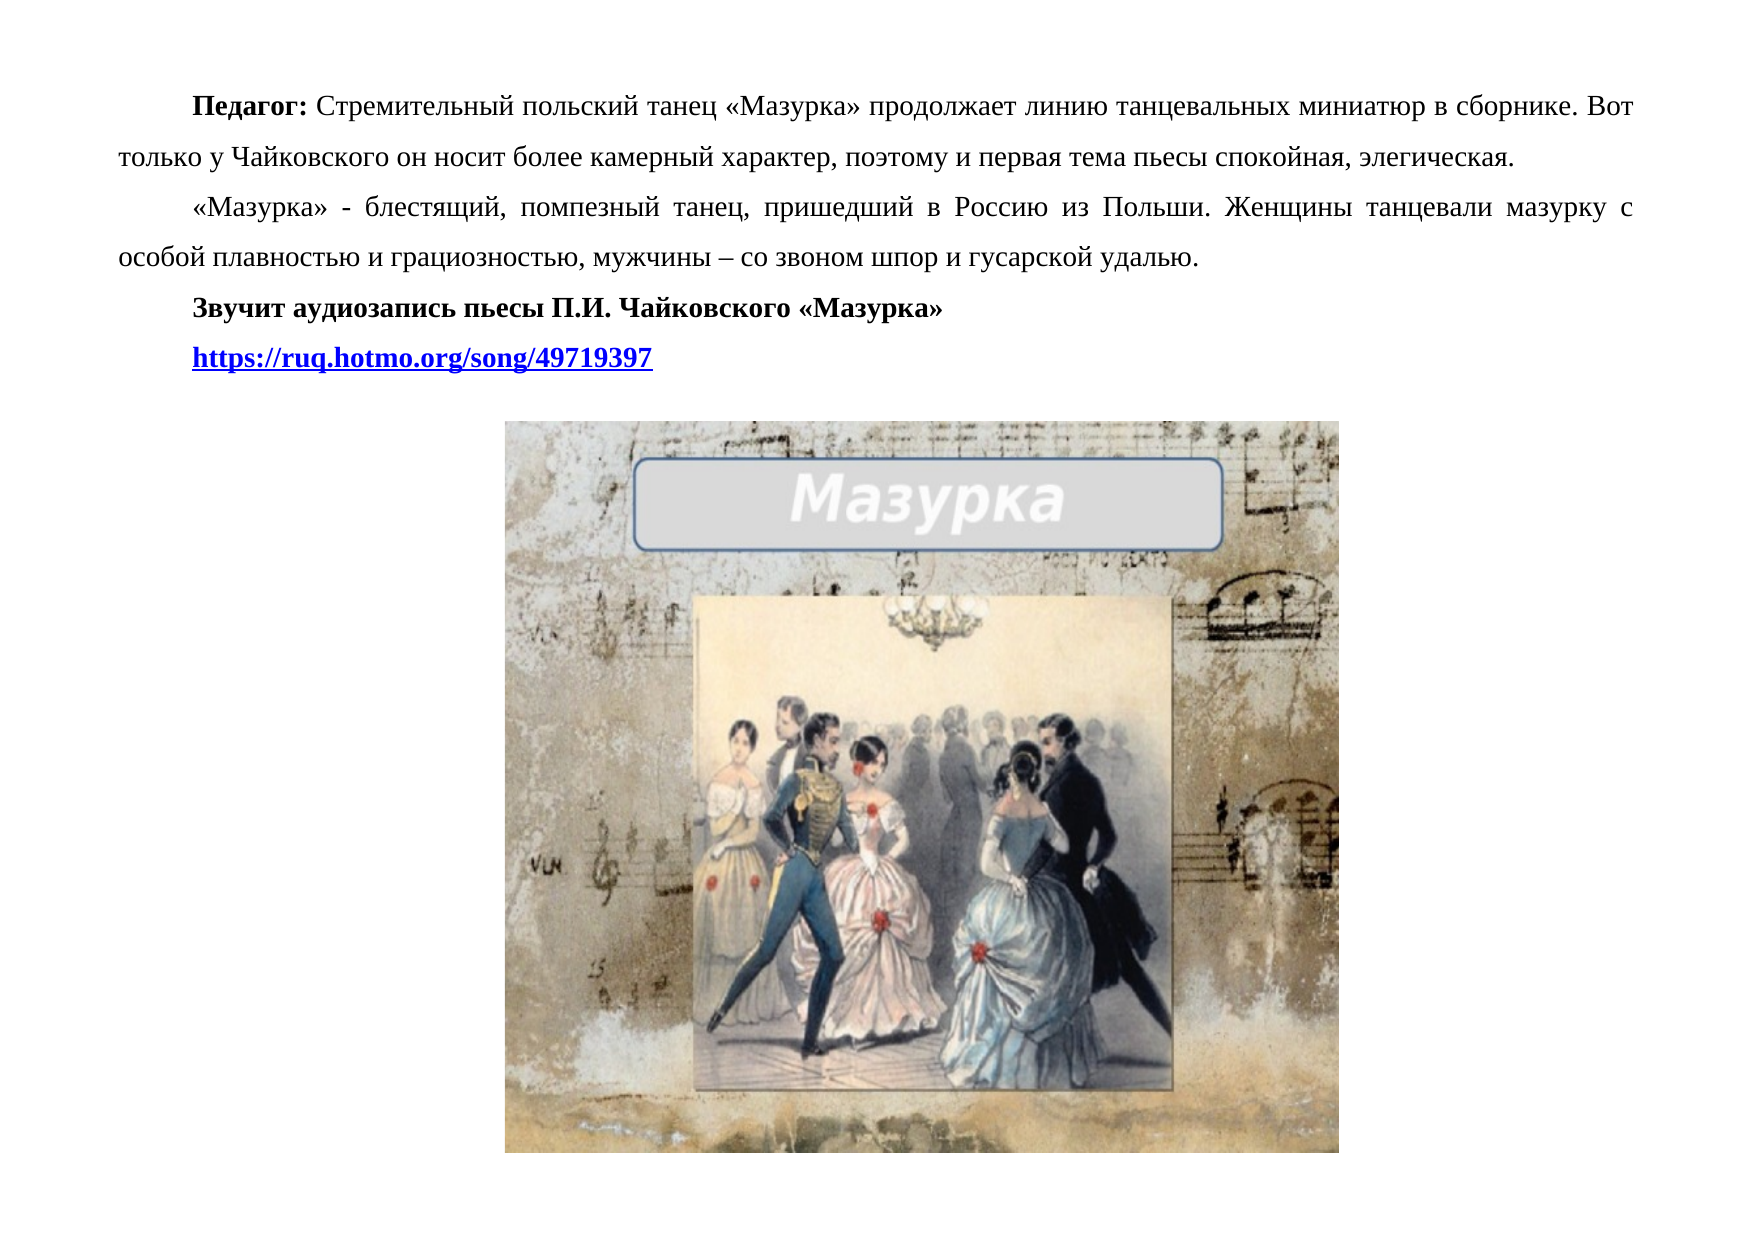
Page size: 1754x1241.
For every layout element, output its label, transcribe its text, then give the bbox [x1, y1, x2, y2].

text https://ruq.hotmo.org/song/49719397 [118, 340, 1636, 374]
text Звучит аудиозапись пьесы П.И. Чайковского «Мазурка» [118, 290, 1636, 323]
text «Мазурка» - блестящий, помпезный танец, пришедший в Россию из Польши. Женщины танцевали мазурку с особой плавностью и грациозностью, мужчины – со звоном шпор и гусарской удалью. [118, 189, 1636, 273]
picture [504, 421, 1339, 1153]
text Педагог: Стремительный польский танец «Мазурка» продолжает линию танцевальных миниатюр в сборнике. Вот только у Чайковского он носит более камерный характер, поэтому и первая тема пьесы спокойная, элегическая. [118, 88, 1636, 172]
